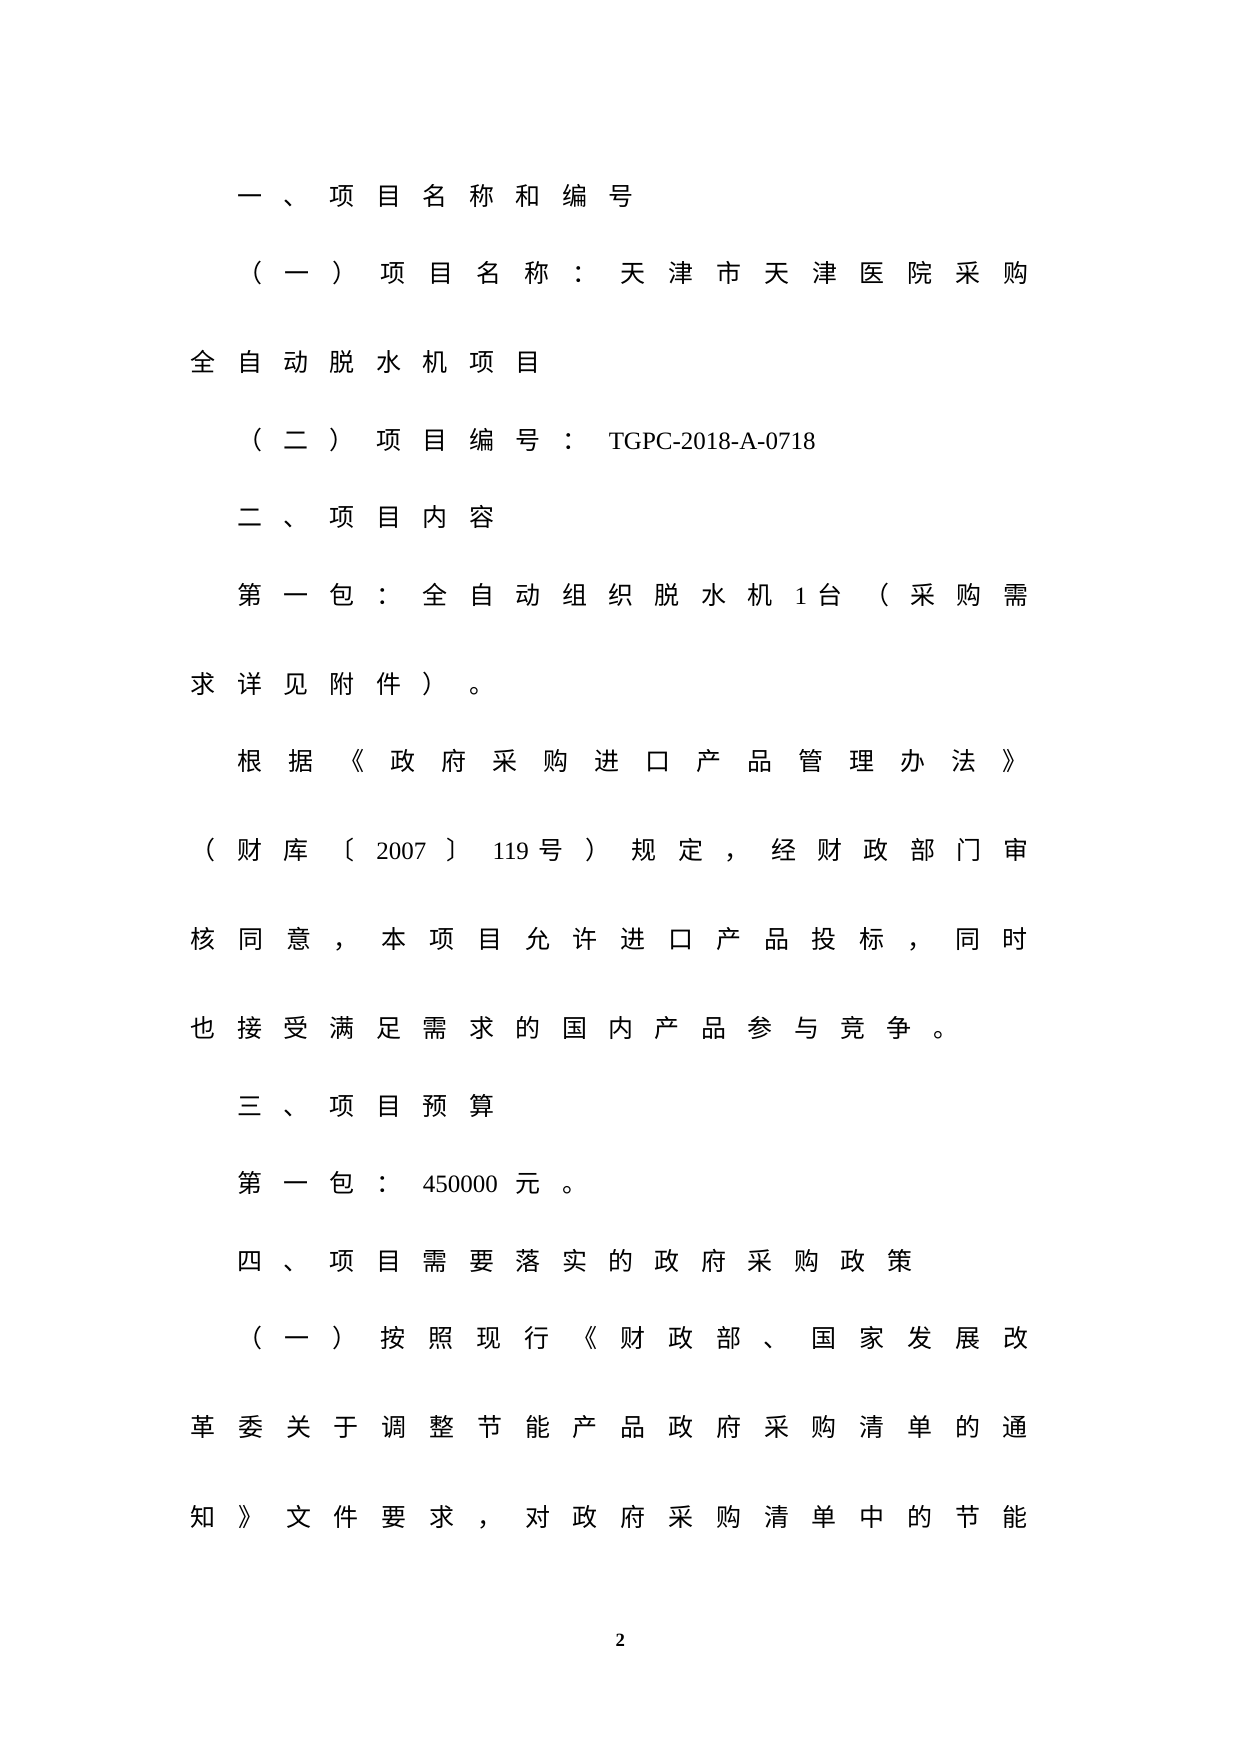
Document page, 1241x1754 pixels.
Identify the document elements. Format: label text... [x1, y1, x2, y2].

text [190, 1307, 1050, 1545]
text 一、项目名称和编号 [190, 164, 1050, 224]
text 第一包：450000元。 [190, 1152, 1050, 1212]
text 三、项目预算 [190, 1075, 1050, 1134]
text （一）项目名称：天津市天津医院采购全自动脱水机项目 [190, 242, 1050, 390]
text 第一包：全自动组织脱水机1台（采购需求详见附件）。 [190, 563, 1050, 712]
text （二）项目编号：TGPC-2018-A-0718 [190, 408, 1050, 468]
text 四、项目需要落实的政府采购政策 [190, 1230, 1050, 1289]
text 根据《政府采购进口产品管理办法》（财库〔2007〕119号）规定，经财政部门审核同意，本项目允许进口产品投标，同时也接受满足需求的国内产品参与竞争。 [190, 730, 1050, 1057]
text 二、项目内容 [190, 486, 1050, 545]
